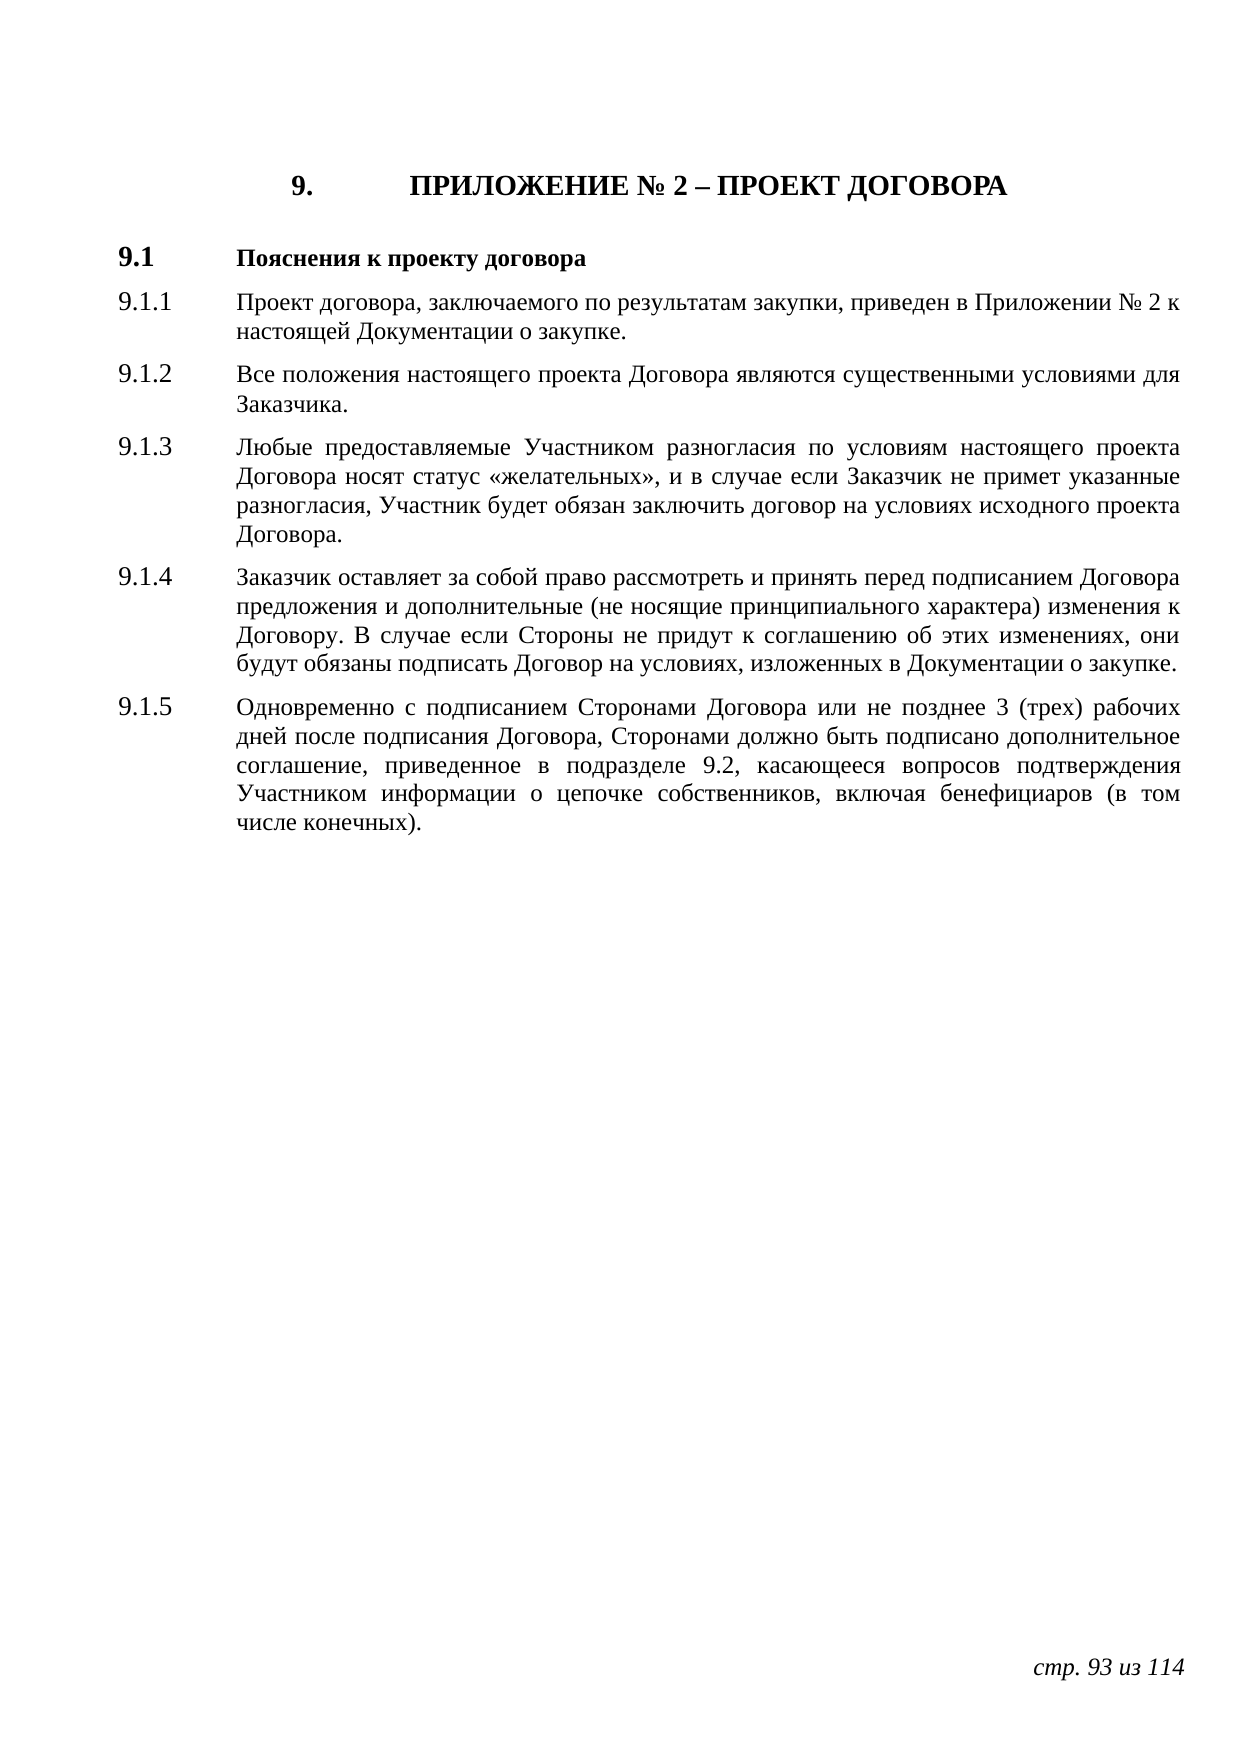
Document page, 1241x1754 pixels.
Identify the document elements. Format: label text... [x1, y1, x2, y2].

text Любые предоставляемые Участником разногласия по условиям настоящего проекта Договора носят статус «желательных», и в случае если Заказчик не примет указанные разногласия, Участник будет обязан заключить договор на условиях исходного проекта Договора. [118, 430, 1181, 547]
text Все положения настоящего проекта Договора являются существенными условиями для Заказчика. [118, 358, 1181, 417]
text Заказчик оставляет за собой право рассмотреть и принять перед подписанием Договора предложения и дополнительные (не носящие принципиального характера) изменения к Договору. В случае если Стороны не придут к соглашению об этих изменениях, они будут обязаны подписать Договор на условиях, изложенных в Документации о закупке. [118, 560, 1181, 677]
subtitle Пояснения к проекту договора [118, 239, 1181, 273]
text Одновременно с подписанием Сторонами Договора или не позднее 3 (трех) рабочих дней после подписания Договора, Сторонами должно быть подписано дополнительное соглашение, приведенное в подразделе 9.2, касающееся вопросов подтверждения Участником информации о цепочке собственников, включая бенефициаров (в том числе конечных). [118, 690, 1181, 836]
text Проект договора, заключаемого по результатам закупки, приведен в Приложении № 2 к настоящей Документации о закупке. [118, 285, 1181, 345]
subtitle ПРИЛОЖЕНИЕ № 2 – ПРОЕКТ ДОГОВОРА [118, 168, 1181, 202]
